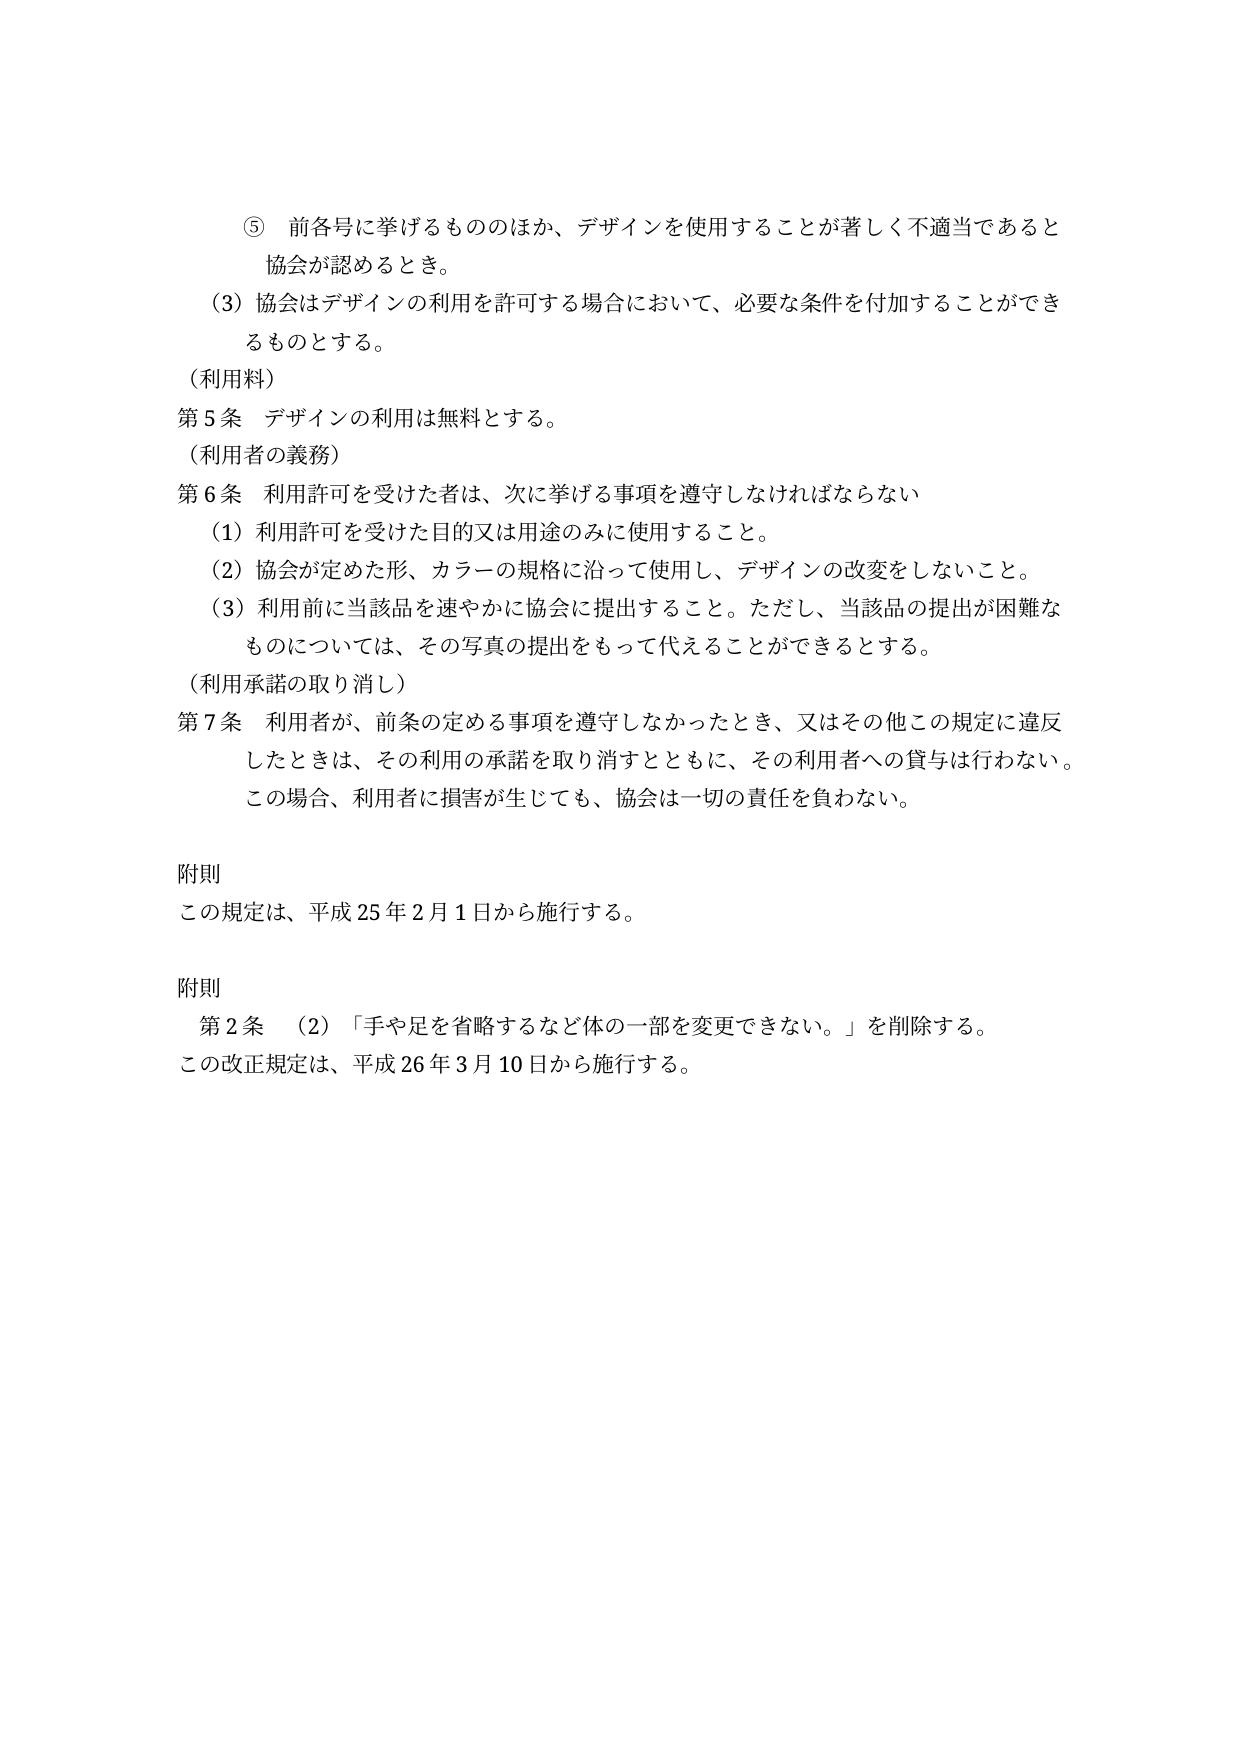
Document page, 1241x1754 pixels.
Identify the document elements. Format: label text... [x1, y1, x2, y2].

text （利用者の義務） [177, 436, 1063, 473]
text 附則 [177, 854, 1063, 892]
text （3）利用前に当該品を速やかに協会に提出すること。ただし、当該品の提出が困難なものについては、その写真の提出をもって代えることができるとする。 [177, 588, 1063, 664]
text （2）協会が定めた形、カラーの規格に沿って使用し、デザインの改変をしないこと。 [177, 549, 1063, 588]
text （1）利用許可を受けた目的又は用途のみに使用すること。 [177, 512, 1063, 549]
text （3）協会はデザインの利用を許可する場合において、必要な条件を付加することができるものとする。 [177, 283, 1063, 359]
text （利用料） [177, 359, 1063, 397]
text この改正規定は、平成26年3月10日から施行する。 [177, 1044, 1063, 1082]
text 第5条 デザインの利用は無料とする。 [177, 397, 1063, 436]
text （利用承諾の取り消し） [177, 664, 1063, 702]
text 第7条 利用者が、前条の定める事項を遵守しなかったとき、又はその他この規定に違反したときは、その利用の承諾を取り消すとともに、その利用者への貸与は行わない。この場合、利用者に損害が生じても、協会は一切の責任を負わない。 [177, 702, 1063, 816]
text ⑤ 前各号に挙げるもののほか、デザインを使用することが著しく不適当であると協会が認めるとき。 [177, 207, 1063, 283]
text この規定は、平成25年2月1日から施行する。 [177, 892, 1063, 930]
text 附則 [177, 968, 1063, 1006]
text 第2条 （2）「手や足を省略するなど体の一部を変更できない。」を削除する。 [177, 1006, 1063, 1044]
text 第6条 利用許可を受けた者は、次に挙げる事項を遵守しなければならない [177, 473, 1063, 512]
